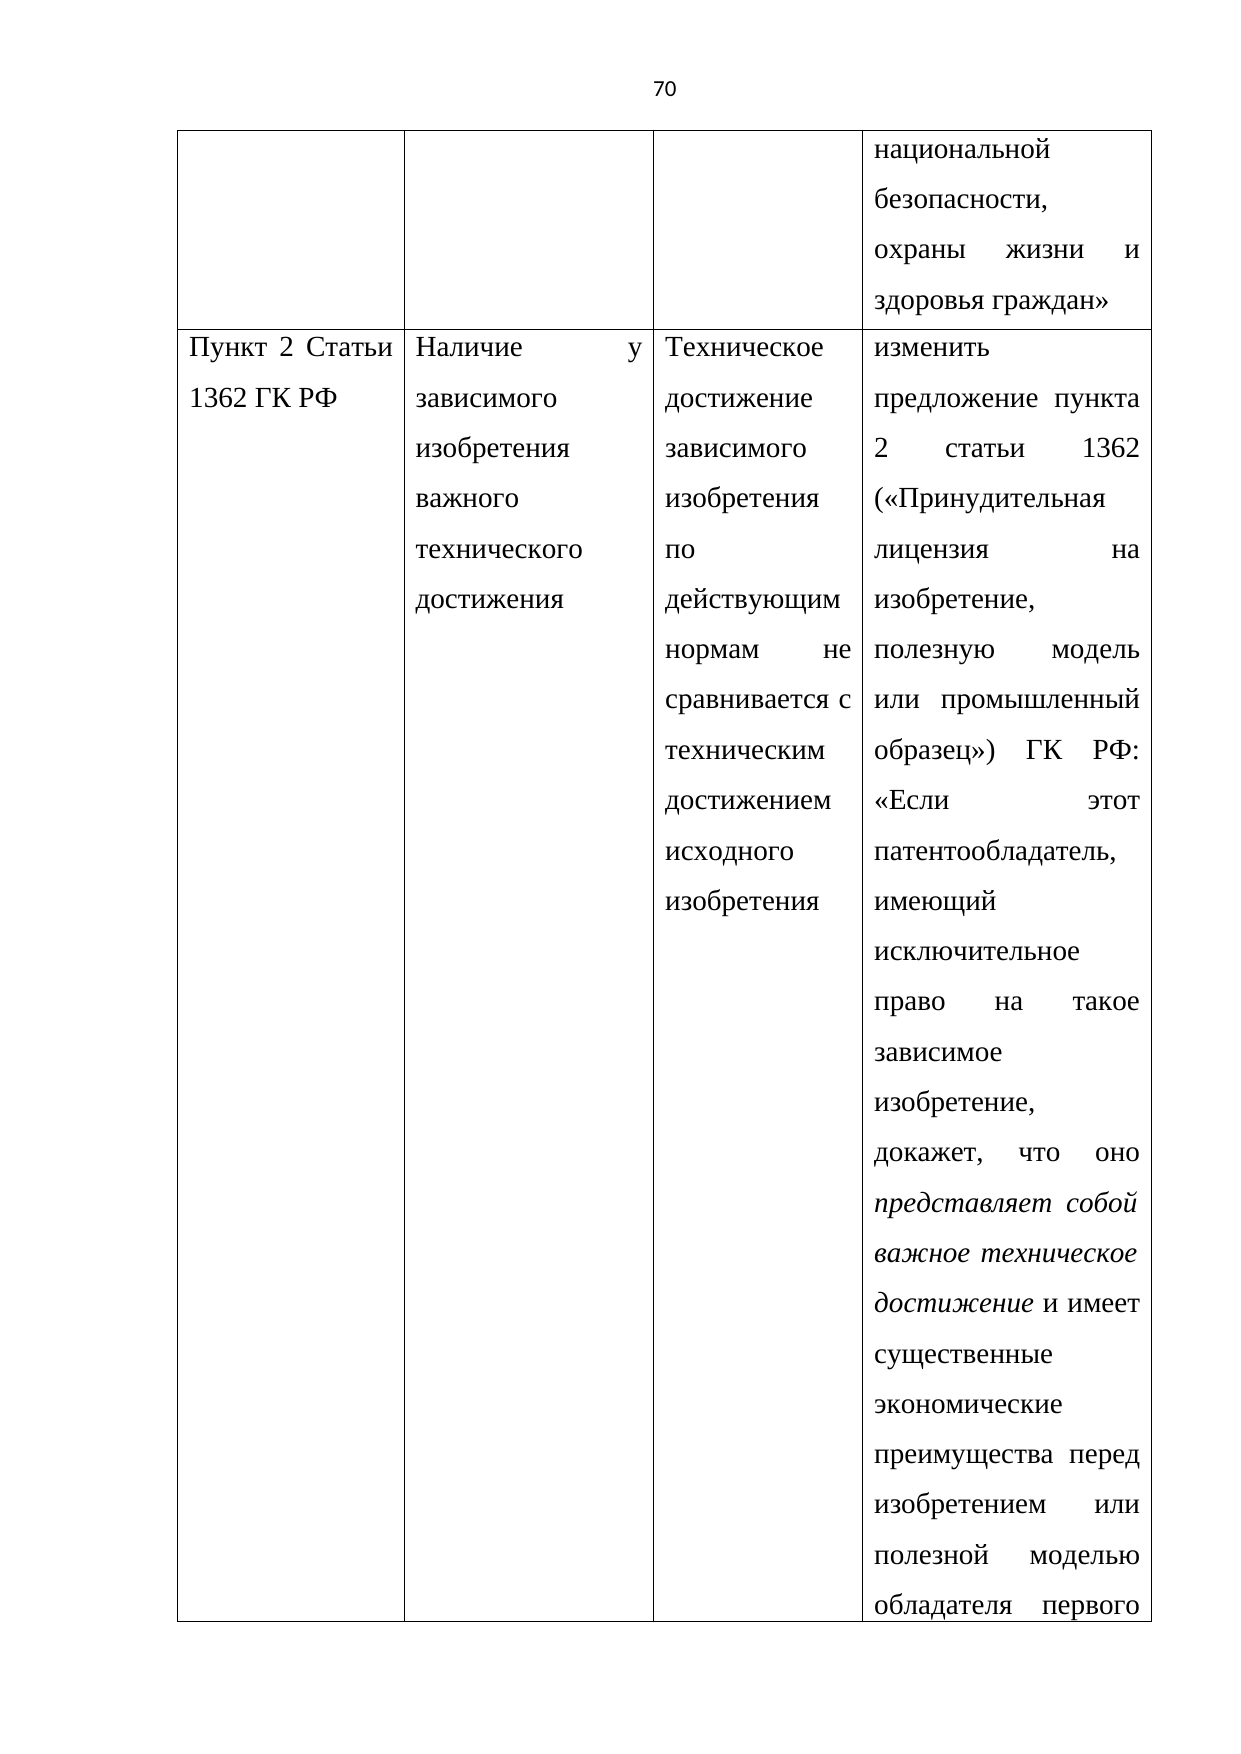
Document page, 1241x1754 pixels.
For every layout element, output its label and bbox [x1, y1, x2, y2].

table_cell [654, 330, 862, 1621]
table_cell [863, 131, 1151, 328]
table_cell [178, 330, 404, 1621]
table_cell [405, 330, 653, 1621]
table_cell [863, 330, 1151, 1621]
table_cell [654, 131, 862, 328]
table_cell [178, 131, 404, 328]
table_cell [405, 131, 653, 328]
